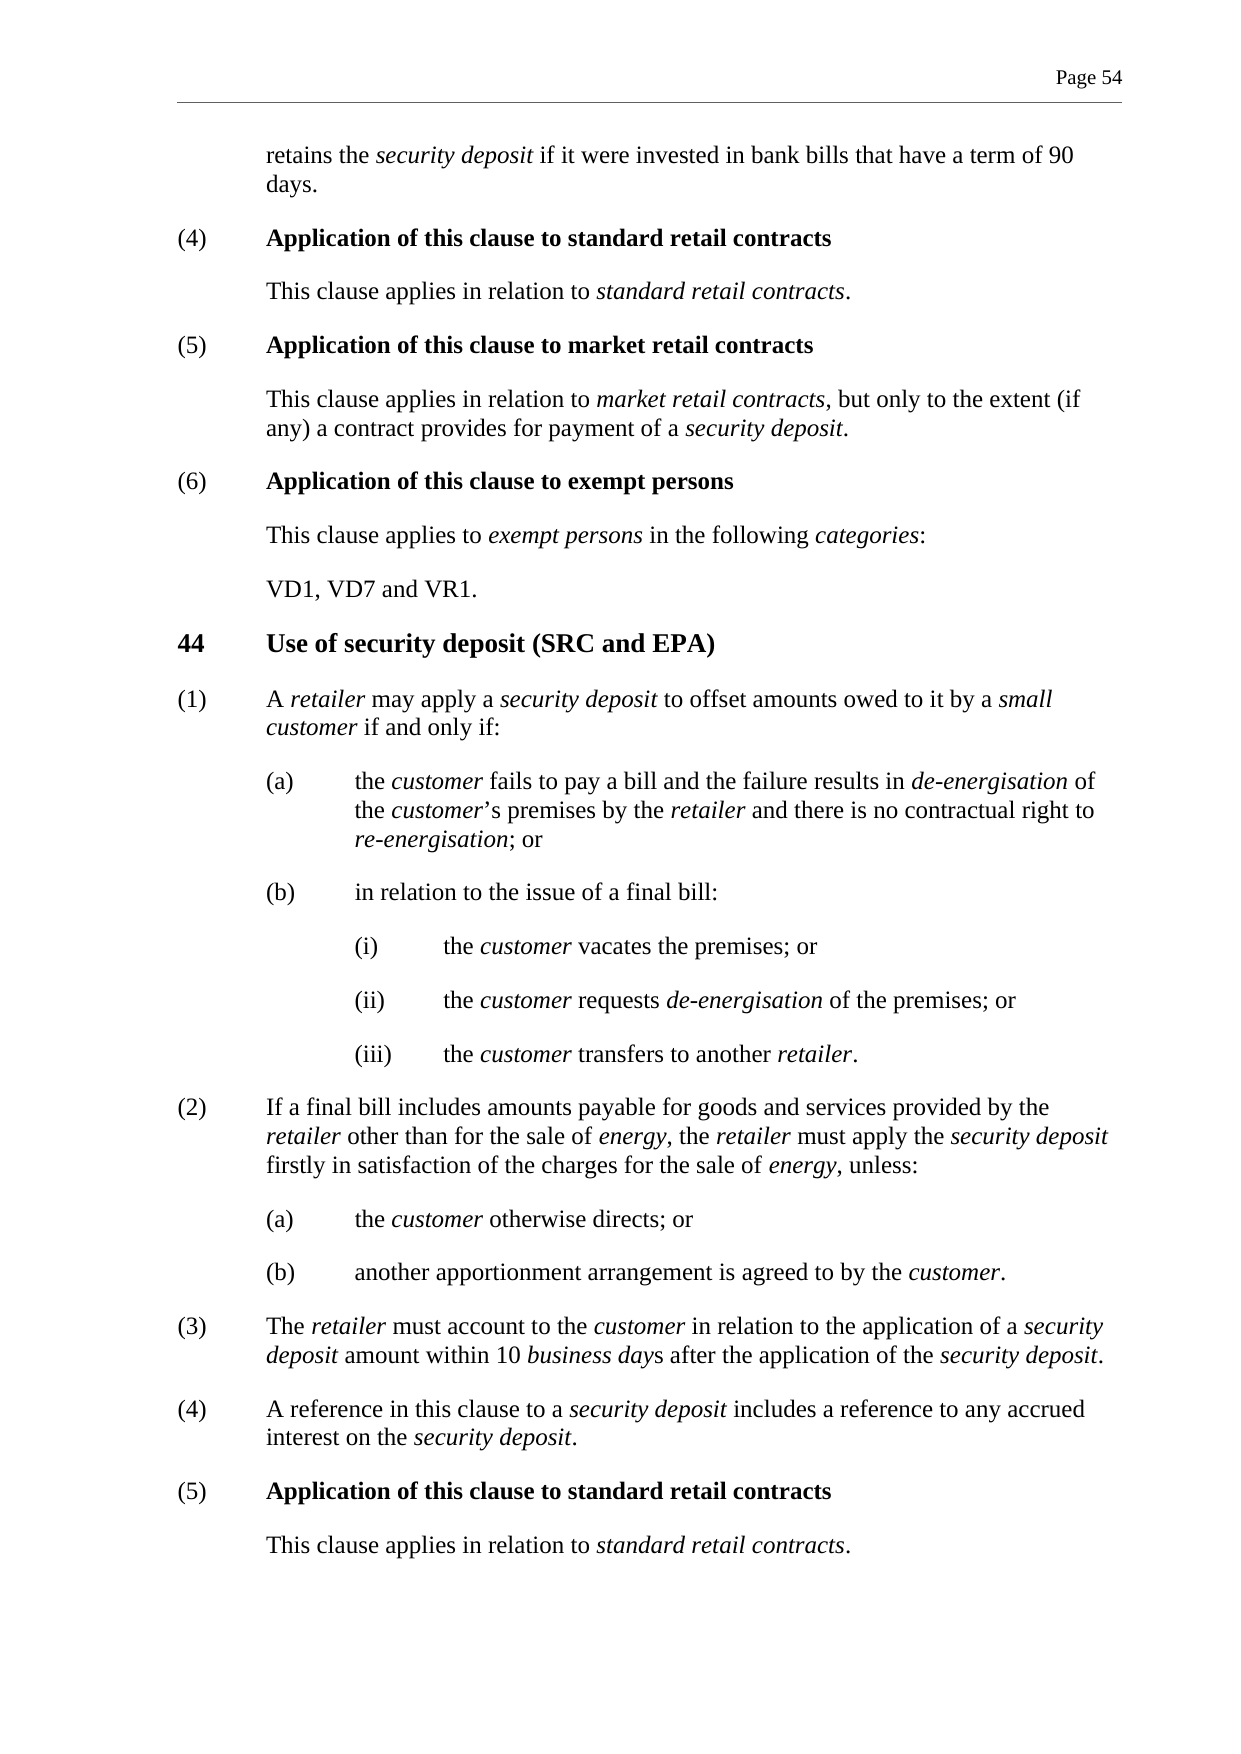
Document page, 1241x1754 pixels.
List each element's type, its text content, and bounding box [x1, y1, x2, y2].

text Application of this clause to standard retail contracts [177, 223, 1122, 251]
text the customer vacates the premises; or [354, 931, 1122, 960]
list This clause applies to exempt persons in the following categories: [266, 520, 1122, 549]
text Application of this clause to exempt persons [177, 466, 1122, 495]
text the customer transfers to another retailer. [354, 1039, 1122, 1067]
text If a final bill includes amounts payable for goods and services provided by the retailer other than for the sale of energy, the retailer must apply the security deposit firstly in satisfaction of the charges for the sale of energy, unless: [177, 1092, 1122, 1179]
text in relation to the issue of a final bill: [266, 877, 1122, 906]
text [177, 140, 1122, 198]
list VD1, VD7 and VR1. [266, 574, 1122, 603]
text A reference in this clause to a security deposit includes a reference to any accrued interest on the security deposit. [177, 1394, 1122, 1451]
list This clause applies in relation to standard retail contracts. [266, 276, 1122, 305]
text Application of this clause to market retail contracts [177, 330, 1122, 359]
text the customer requests de-energisation of the premises; or [354, 985, 1122, 1014]
list This clause applies in relation to market retail contracts, but only to the extent (if any) a contract provides for payment of a security deposit. [266, 384, 1122, 441]
text the customer fails to pay a bill and the failure results in de-energisation of the customer’s premises by the retailer and there is no contractual right to re-energisation; or [266, 766, 1122, 852]
text Application of this clause to standard retail contracts [177, 1476, 1122, 1505]
text Use of security deposit (SRC and EPA) [177, 628, 1122, 659]
text A retailer may apply a security deposit to offset amounts owed to it by a small customer if and only if: [177, 684, 1122, 741]
text The retailer must account to the customer in relation to the application of a security deposit amount within 10 business days after the application of the security deposit. [177, 1311, 1122, 1369]
list This clause applies in relation to standard retail contracts. [266, 1530, 1122, 1559]
text the customer otherwise directs; or [266, 1204, 1122, 1232]
text another apportionment arrangement is agreed to by the customer. [266, 1257, 1122, 1286]
